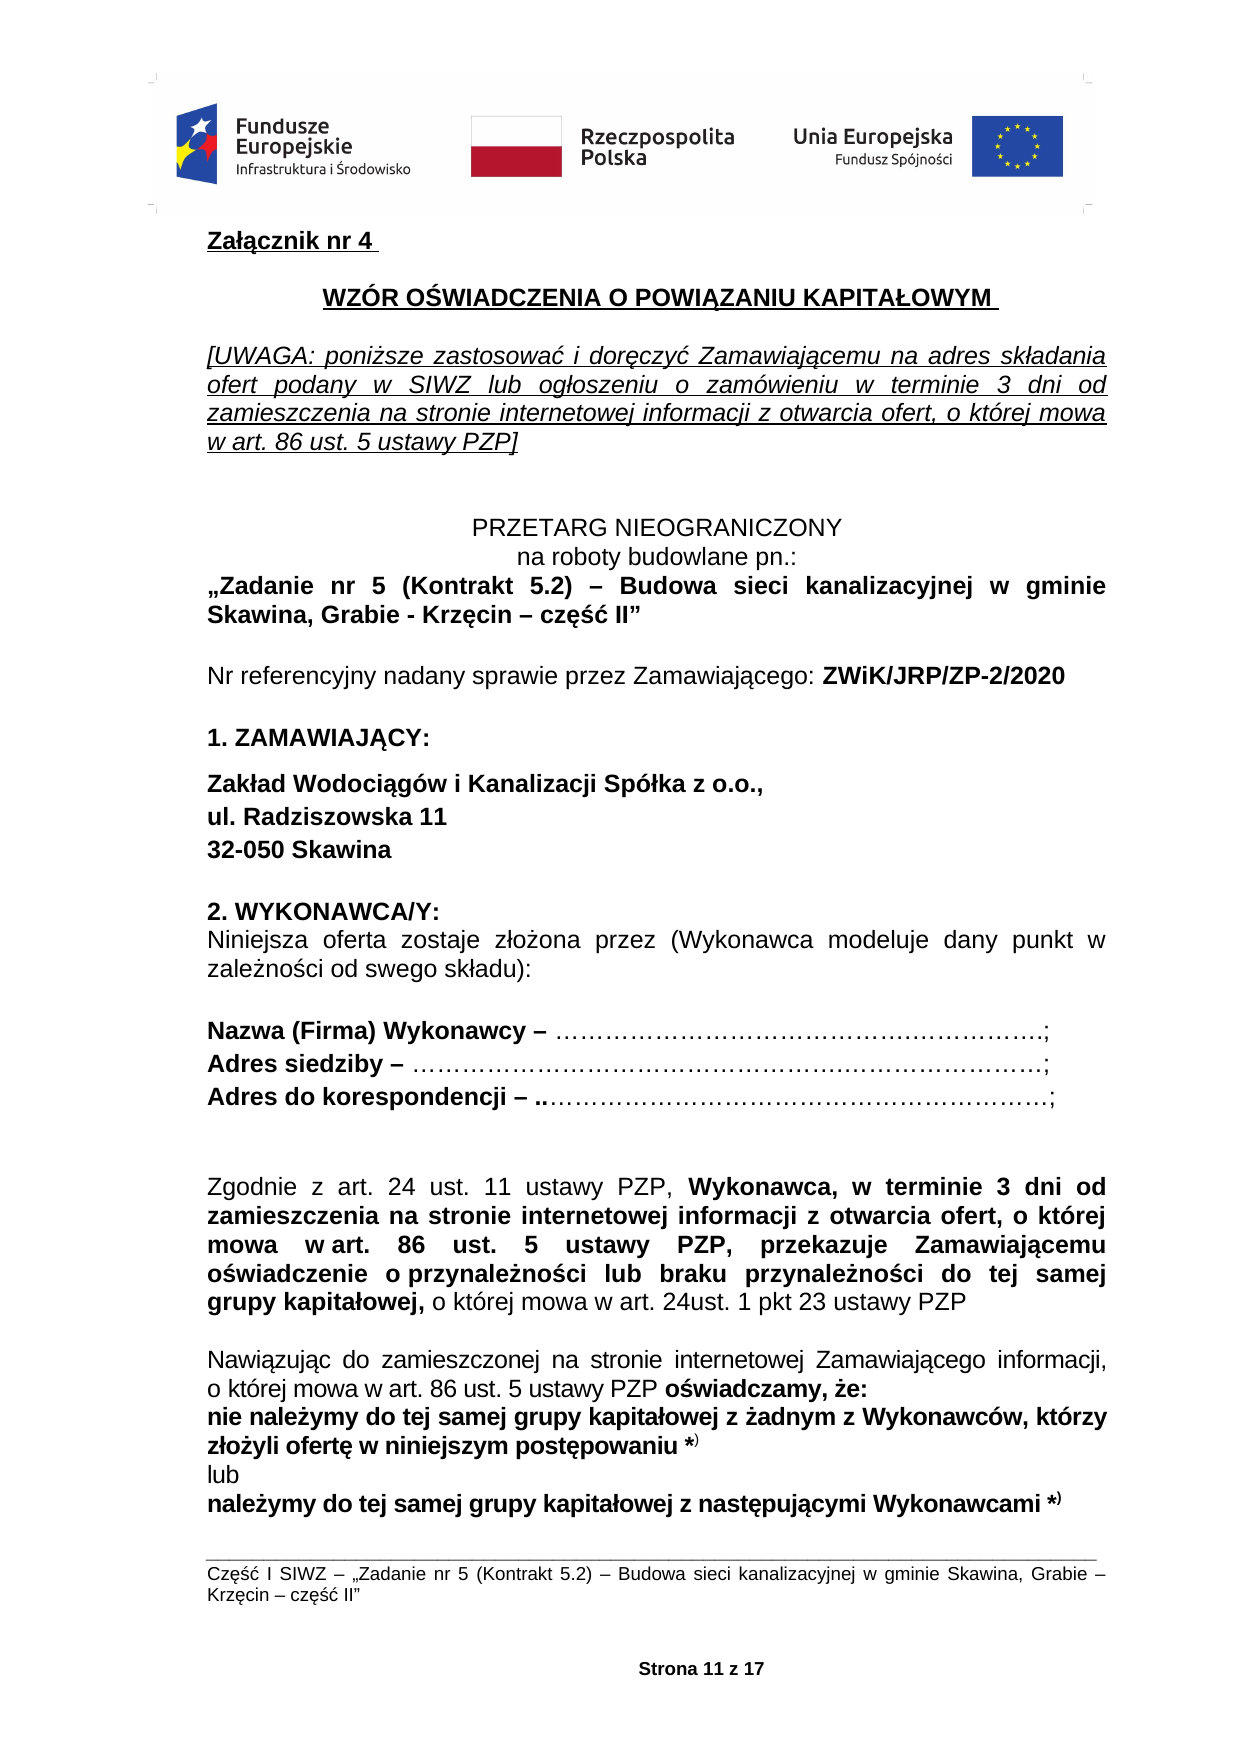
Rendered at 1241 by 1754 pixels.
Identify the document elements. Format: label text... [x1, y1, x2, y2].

text Nawiązując do zamieszczonej na stronie internetowej Zamawiającego informacji, o której mowa w art. 86 ust. 5 ustawy PZP oświadczamy, że: [207, 1345, 1107, 1402]
text [UWAGA: poniższe zastosować i doręczyć Zamawiającemu na adres składania ofert podany w SIWZ lub ogłoszeniu o zamówieniu w terminie 3 dni od zamieszczenia na stronie internetowej informacji z otwarcia ofert, o której mowa w art. 86 ust. 5 ustawy PZP] [207, 341, 1107, 366]
text [UWAGA: poniższe zastosować i doręczyć Zamawiającemu na adres składania ofert podany w SIWZ lub ogłoszeniu o zamówieniu w terminie 3 dni od zamieszczenia na stronie internetowej informacji z otwarcia ofert, o której mowa w art. 86 ust. 5 ustawy PZP] [207, 425, 1107, 456]
text [UWAGA: poniższe zastosować i doręczyć Zamawiającemu na adres składania ofert podany w SIWZ lub ogłoszeniu o zamówieniu w terminie 3 dni od zamieszczenia na stronie internetowej informacji z otwarcia ofert, o której mowa w art. 86 ust. 5 ustawy PZP] [207, 367, 1107, 395]
text 32-050 Skawina [207, 835, 1107, 863]
text Nr referencyjny nadany sprawie przez Zamawiającego: ZWiK/JRP/ZP-2/2020 [207, 661, 1107, 690]
text ul. Radziszowska 11 [207, 802, 1107, 830]
text Adres siedziby – …………………………………………….……………………; [207, 1049, 1107, 1077]
text Adres do korespondencji – ..……………………………………………………; [207, 1082, 1107, 1111]
text Zakład Wodociągów i Kanalizacji Spółka z o.o., [207, 769, 1107, 797]
text WZÓR OŚWIADCZENIA O POWIĄZANIU KAPITAŁOWYM [207, 283, 1107, 312]
picture [147, 73, 1093, 214]
text 2. WYKONAWCA/Y: [207, 896, 1107, 925]
text należymy do tej samej grupy kapitałowej z następującymi Wykonawcami *) [207, 1488, 1107, 1517]
text na roboty budowlane pn.: [207, 542, 1107, 571]
text Zgodnie z art. 24 ust. 11 ustawy PZP, Wykonawca, w terminie 3 dni od zamieszczenia na stronie internetowej informacji z otwarcia ofert, o której mowa w art. 86 ust. 5 ustawy PZP, przekazuje Zamawiającemu oświadczenie o przynależności lub braku przynależności do tej samej grupy kapitałowej, o której mowa w art. 24ust. 1 pkt 23 ustawy PZP [207, 1172, 1107, 1316]
text Nazwa (Firma) Wykonawcy – …………………………………….…………….; [207, 1016, 1107, 1044]
text [UWAGA: poniższe zastosować i doręczyć Zamawiającemu na adres składania ofert podany w SIWZ lub ogłoszeniu o zamówieniu w terminie 3 dni od zamieszczenia na stronie internetowej informacji z otwarcia ofert, o której mowa w art. 86 ust. 5 ustawy PZP] [207, 396, 1107, 423]
text Niniejsza oferta zostaje złożona przez (Wykonawca modeluje dany punkt w zależności od swego składu): [207, 925, 1107, 983]
text Załącznik nr 4 [207, 226, 1107, 254]
text „Zadanie nr 5 (Kontrakt 5.2) – Budowa sieci kanalizacyjnej w gminie Skawina, Grabie - Krzęcin – część II” [207, 571, 1107, 628]
text lub [207, 1460, 1107, 1488]
text PRZETARG NIEOGRANICZONY [207, 513, 1107, 542]
text nie należymy do tej samej grupy kapitałowej z żadnym z Wykonawców, którzy złożyli ofertę w niniejszym postępowaniu *) [207, 1402, 1107, 1460]
text 1. ZAMAWIAJĄCY: [207, 723, 1107, 752]
